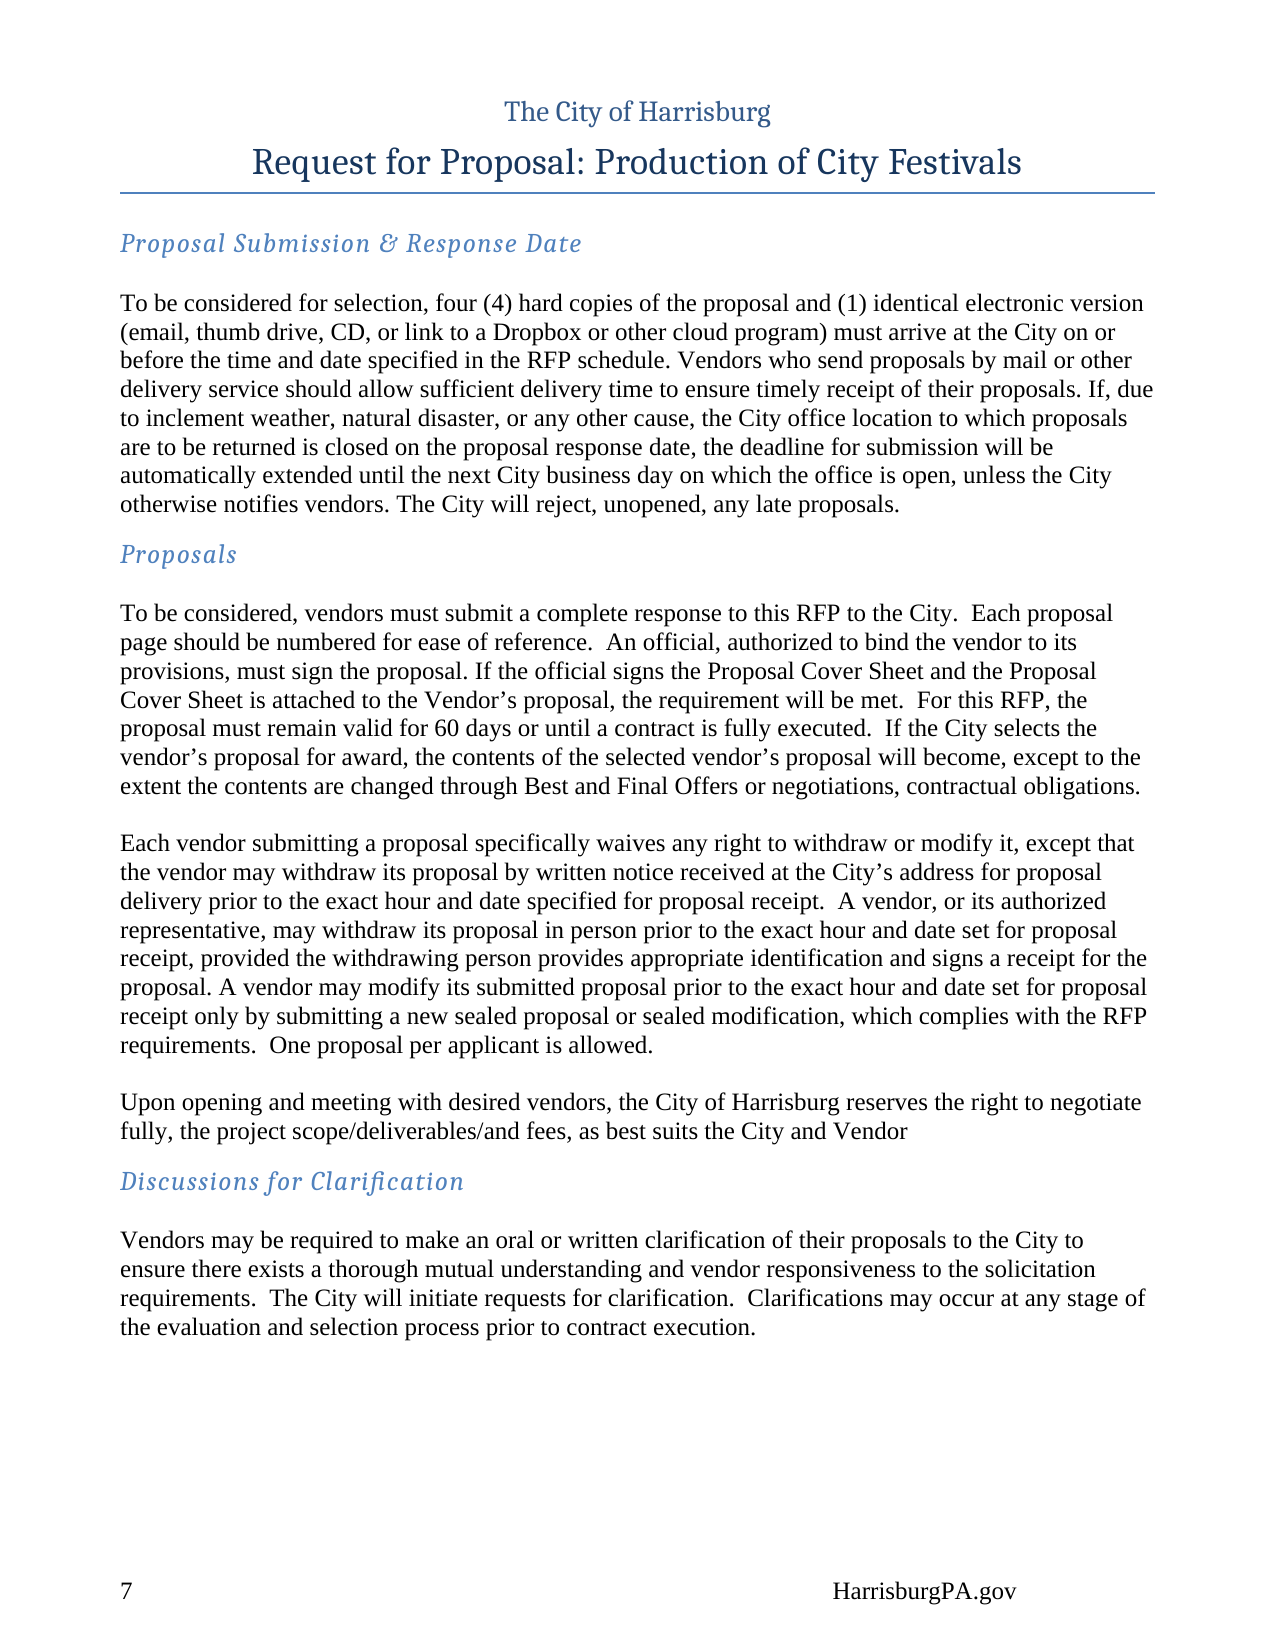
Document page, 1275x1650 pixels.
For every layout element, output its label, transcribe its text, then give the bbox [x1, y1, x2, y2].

text Upon opening and meeting with desired vendors, the City of Harrisburg reserves the right to negotiate fully, the project scope/deliverables/and fees, as best suits the City and Vendor [120, 1087, 1155, 1145]
text To be considered, vendors must submit a complete response to this RFP to the City. Each proposal page should be numbered for ease of reference. An official, authorized to bind the vendor to its provisions, must sign the proposal. If the official signs the Proposal Cover Sheet and the Proposal Cover Sheet is attached to the Vendor’s proposal, the requirement will be met. For this RFP, the proposal must remain valid for 60 days or until a contract is fully executed. If the City selects the vendor’s proposal for award, the contents of the selected vendor’s proposal will become, except to the extent the contents are changed through Best and Final Offers or negotiations, contractual obligations. [120, 598, 1155, 800]
text Each vendor submitting a proposal specifically waives any right to withdraw or modify it, except that the vendor may withdraw its proposal by written notice received at the City’s address for proposal delivery prior to the exact hour and date specified for proposal receipt. A vendor, or its authorized representative, may withdraw its proposal in person prior to the exact hour and date set for proposal receipt, provided the withdrawing person provides appropriate identification and signs a receipt for the proposal. A vendor may modify its submitted proposal prior to the exact hour and date set for proposal receipt only by submitting a new sealed proposal or sealed modification, which complies with the RFP requirements. One proposal per applicant is allowed. [120, 828, 1155, 1058]
text Vendors may be required to make an oral or written clarification of their proposals to the City to ensure there exists a thorough mutual understanding and vendor responsiveness to the solicitation requirements. The City will initiate requests for clarification. Clarifications may occur at any stage of the evaluation and selection process prior to contract execution. [120, 1226, 1155, 1341]
subtitle Discussions for Clarification [120, 1166, 1155, 1197]
text To be considered for selection, four (4) hard copies of the proposal and (1) identical electronic version (email, thumb drive, CD, or link to a Dropbox or other cloud program) must arrive at the City on or before the time and date specified in the RFP schedule. Vendors who send proposals by mail or other delivery service should allow sufficient delivery time to ensure timely receipt of their proposals. If, due to inclement weather, natural disaster, or any other cause, the City office location to which proposals are to be returned is closed on the proposal response date, the deadline for submission will be automatically extended until the next City business day on which the office is open, unless the City otherwise notifies vendors. The City will reject, unopened, any late proposals. [120, 288, 1155, 518]
subtitle Proposal Submission & Response Date [120, 228, 1155, 259]
subtitle Proposals [120, 539, 1155, 570]
